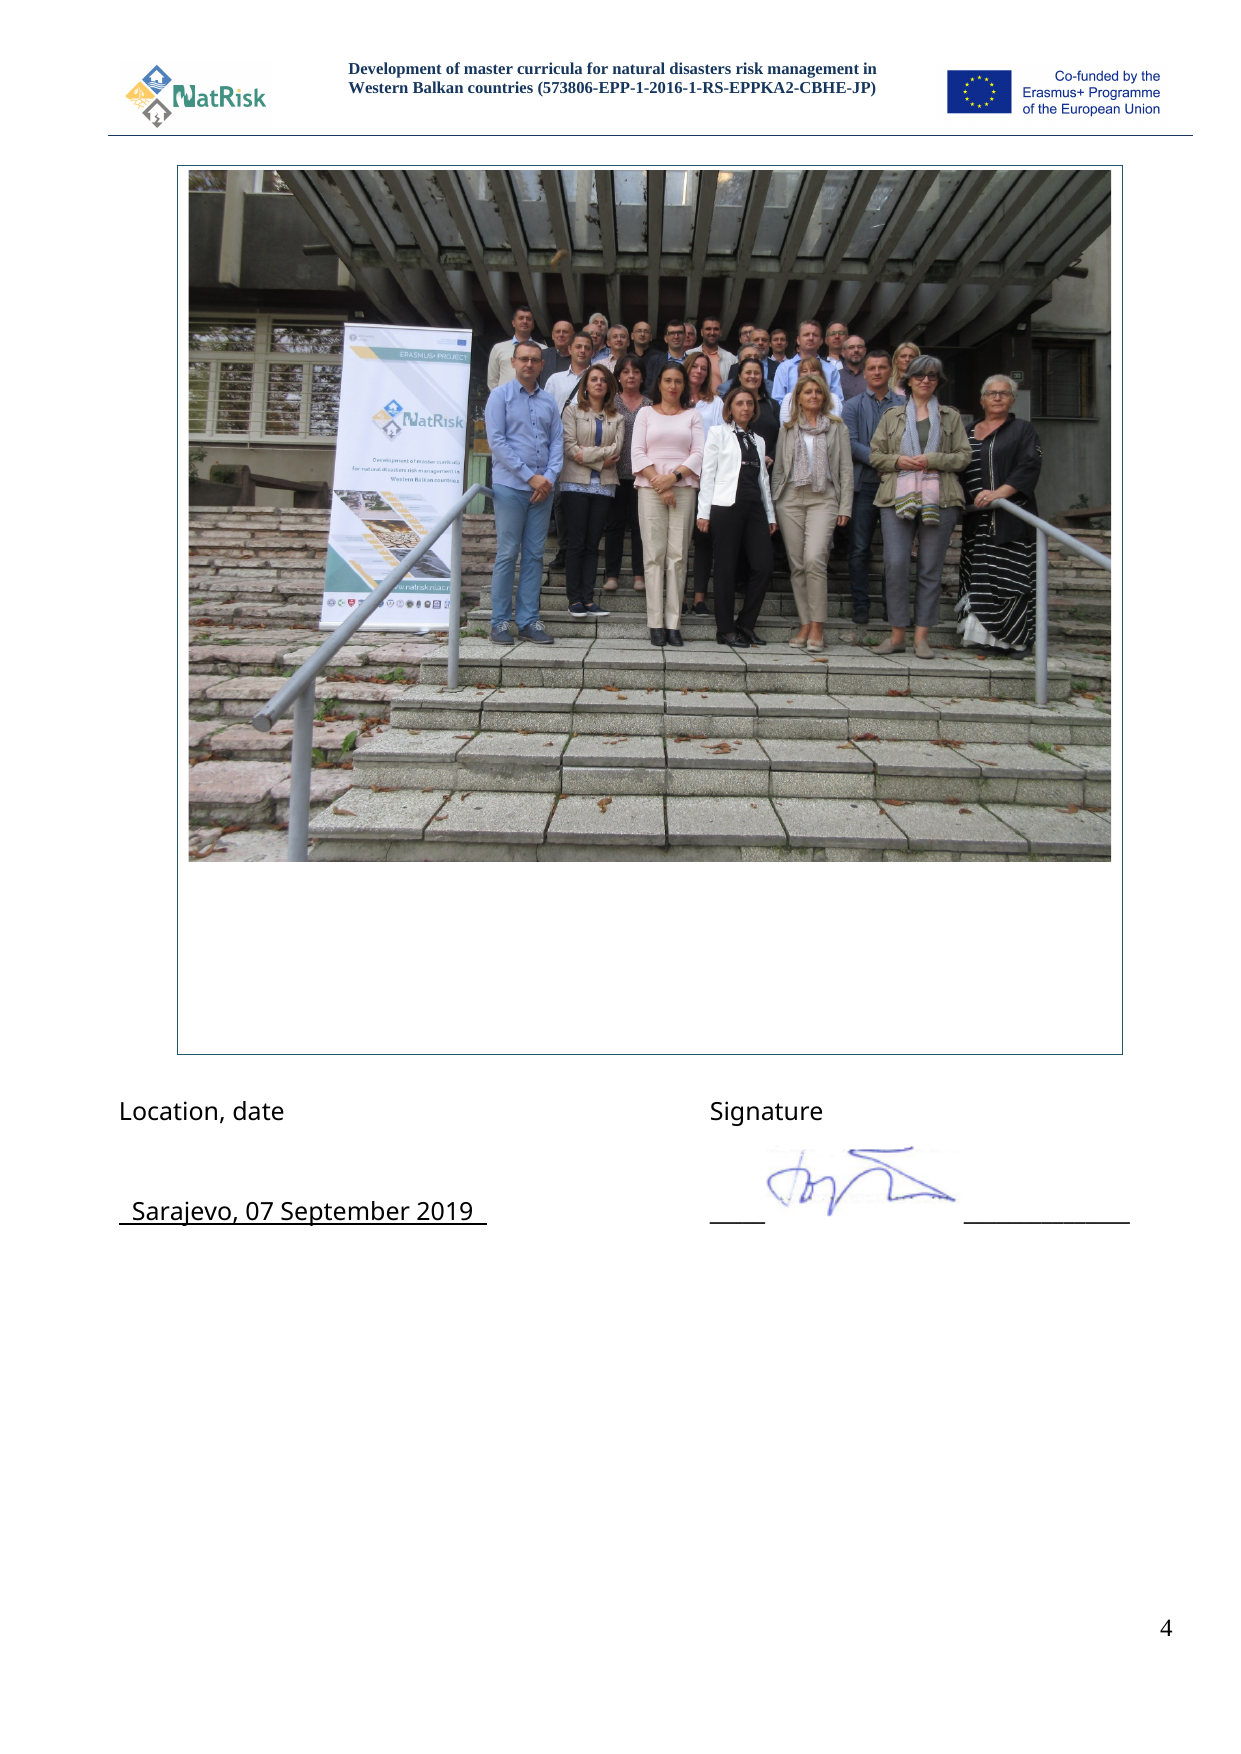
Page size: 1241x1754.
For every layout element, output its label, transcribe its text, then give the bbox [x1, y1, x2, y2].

table_cell [178, 166, 1122, 1054]
picture [934, 58, 1170, 126]
text Location, date Signature [119, 1094, 1181, 1128]
picture [118, 58, 272, 135]
picture [188, 170, 1112, 862]
picture [765, 1145, 964, 1221]
text Sarajevo, 07 September 2019 ____________________ [119, 1146, 1181, 1228]
